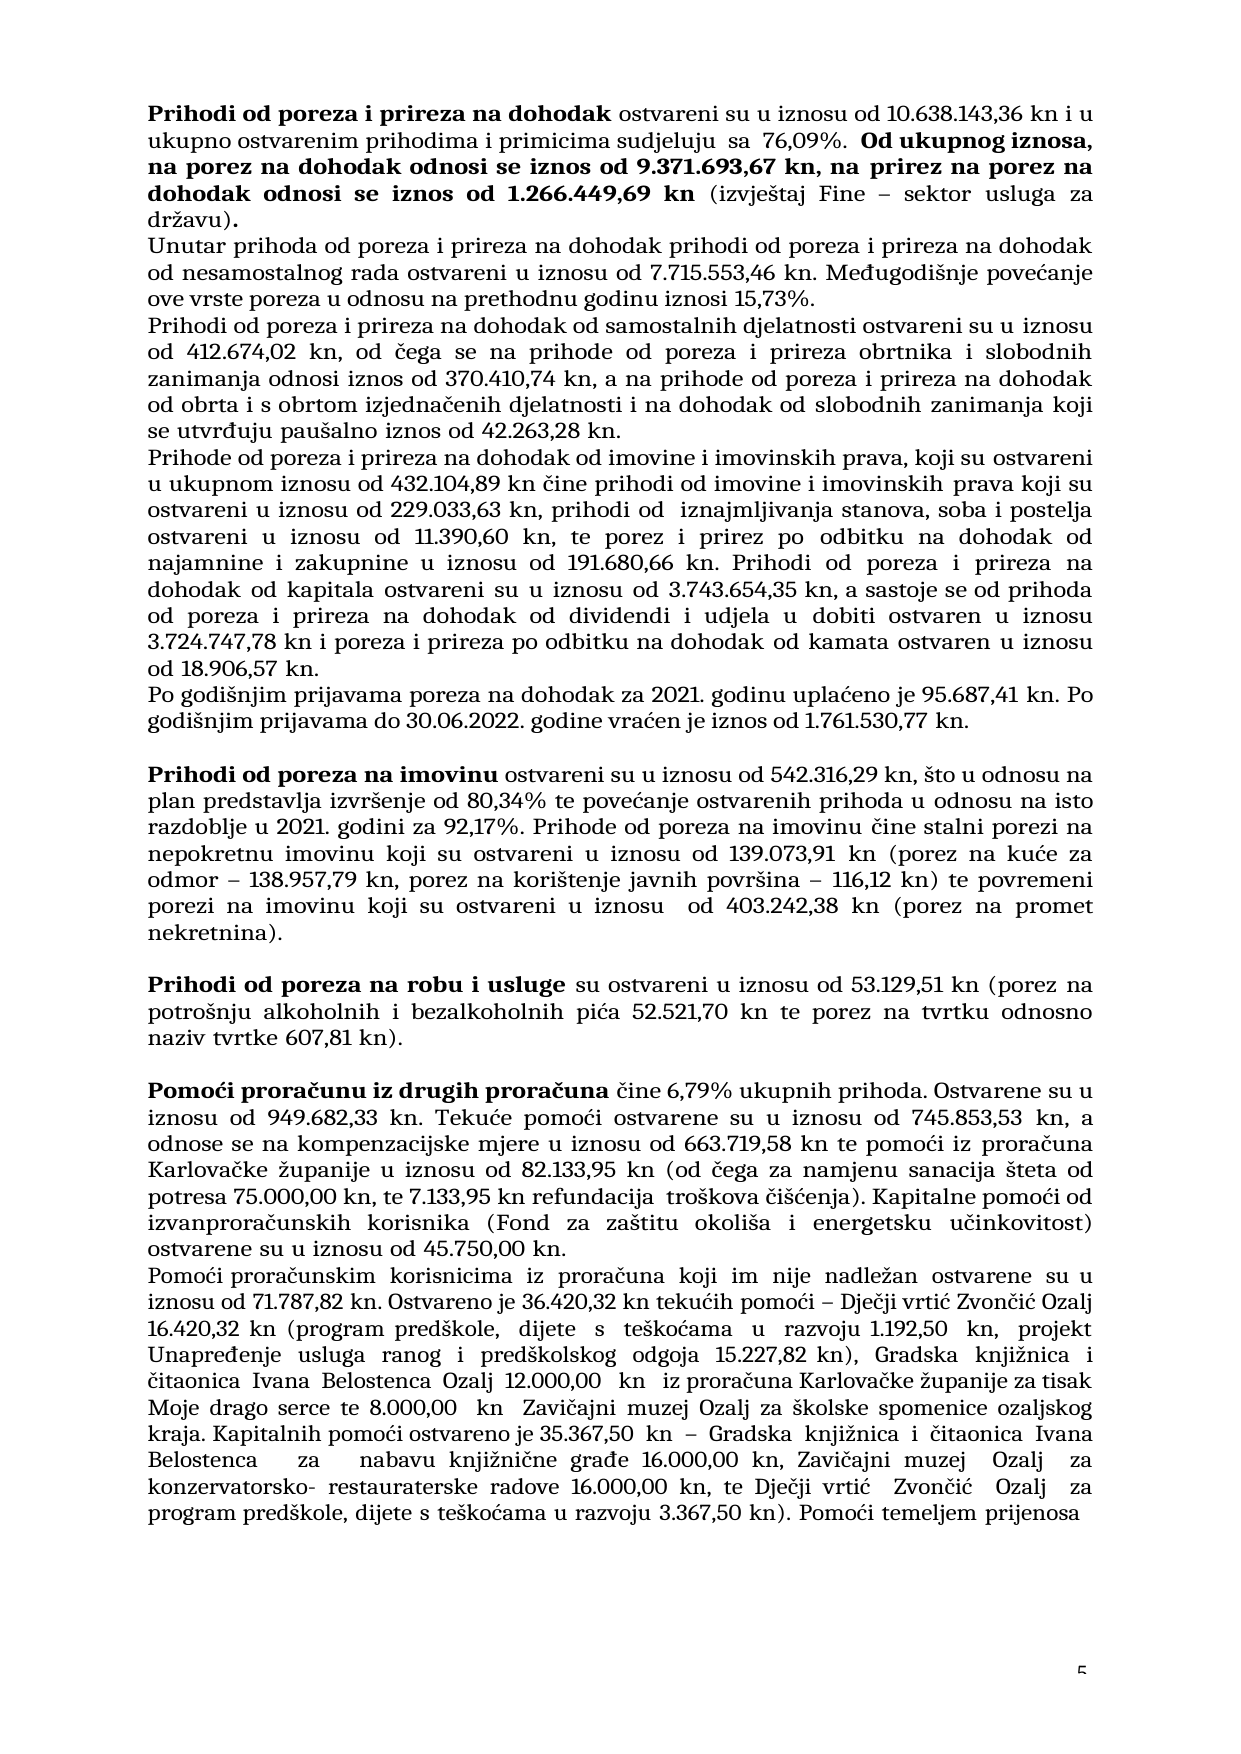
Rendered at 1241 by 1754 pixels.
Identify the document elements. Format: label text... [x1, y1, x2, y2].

text Prihodi od poreza na imovinu ostvareni su u iznosu od 542.316,29 kn, što u odnosu na plan predstavlja izvršenje od 80,34% te povećanje ostvarenih prihoda u odnosu na isto razdoblje u 2021. godini za 92,17%. Prihode od poreza na imovinu čine stalni porezi na nepokretnu imovinu koji su ostvareni u iznosu od 139.073,91 kn (porez na kuće za odmor – 138.957,79 kn, porez na korištenje javnih površina – 116,12 kn) te povremeni porezi na imovinu koji su ostvareni u iznosu od 403.242,38 kn (porez na promet nekretnina). [147, 761, 1093, 946]
text Unutar prihoda od poreza i prireza na dohodak prihodi od poreza i prireza na dohodak od nesamostalnog rada ostvareni u iznosu od 7.715.553,46 kn. Međugodišnje povećanje ove vrste poreza u odnosu na prethodnu godinu iznosi 15,73%. [147, 233, 1093, 312]
text Pomoći proračunskim korisnicima iz proračuna koji im nije nadležan ostvarene su u iznosu od 71.787,82 kn. Ostvareno je 36.420,32 kn tekućih pomoći – Dječji vrtić Zvončić Ozalj 16.420,32 kn (program predškole, dijete s teškoćama u razvoju 1.192,50 kn, projekt Unapređenje usluga ranog i predškolskog odgoja 15.227,82 kn), Gradska knjižnica i čitaonica Ivana Belostenca Ozalj 12.000,00 kn iz proračuna Karlovačke županije za tisak Moje drago serce te 8.000,00 kn Zavičajni muzej Ozalj za školske spomenice ozaljskog kraja. Kapitalnih pomoći ostvareno je 35.367,50 kn – Gradska knjižnica i čitaonica Ivana Belostenca za nabavu knjižnične građe 16.000,00 kn, Zavičajni muzej Ozalj za konzervatorsko- restauraterske radove 16.000,00 kn, te Dječji vrtić Zvončić Ozalj za program predškole, dijete s teškoćama u razvoju 3.367,50 kn). Pomoći temeljem prijenosa [147, 1263, 1093, 1526]
text Pomoći proračunu iz drugih proračuna čine 6,79% ukupnih prihoda. Ostvarene su u iznosu od 949.682,33 kn. Tekuće pomoći ostvarene su u iznosu od 745.853,53 kn, a odnose se na kompenzacijske mjere u iznosu od 663.719,58 kn te pomoći iz proračuna Karlovačke županije u iznosu od 82.133,95 kn (od čega za namjenu sanacija šteta od potresa 75.000,00 kn, te 7.133,95 kn refundacija troškova čišćenja). Kapitalne pomoći od izvanproračunskih korisnika (Fond za zaštitu okoliša i energetsku učinkovitost) ostvarene su u iznosu od 45.750,00 kn. [147, 1078, 1093, 1262]
text Prihodi od poreza i prireza na dohodak od samostalnih djelatnosti ostvareni su u iznosu od 412.674,02 kn, od čega se na prihode od poreza i prireza obrtnika i slobodnih zanimanja odnosi iznos od 370.410,74 kn, a na prihode od poreza i prireza na dohodak od obrta i s obrtom izjednačenih djelatnosti i na dohodak od slobodnih zanimanja koji se utvrđuju paušalno iznos od 42.263,28 kn. [147, 313, 1093, 444]
text Prihodi od poreza na robu i usluge su ostvareni u iznosu od 53.129,51 kn (porez na potrošnju alkoholnih i bezalkoholnih pića 52.521,70 kn te porez na tvrtku odnosno naziv tvrtke 607,81 kn). [147, 972, 1093, 1051]
text Po godišnjim prijavama poreza na dohodak za 2021. godinu uplaćeno je 95.687,41 kn. Po godišnjim prijavama do 30.06.2022. godine vraćen je iznos od 1.761.530,77 kn. [147, 682, 1093, 735]
text Prihodi od poreza i prireza na dohodak ostvareni su u iznosu od 10.638.143,36 kn i u ukupno ostvarenim prihodima i primicima sudjeluju sa 76,09%. Od ukupnog iznosa, na porez na dohodak odnosi se iznos od 9.371.693,67 kn, na prirez na porez na dohodak odnosi se iznos od 1.266.449,69 kn (izvještaj Fine – sektor usluga za državu). [147, 101, 1093, 233]
text Prihode od poreza i prireza na dohodak od imovine i imovinskih prava, koji su ostvareni u ukupnom iznosu od 432.104,89 kn čine prihodi od imovine i imovinskih prava koji su ostvareni u iznosu od 229.033,63 kn, prihodi od iznajmljivanja stanova, soba i postelja ostvareni u iznosu od 11.390,60 kn, te porez i prirez po odbitku na dohodak od najamnine i zakupnine u iznosu od 191.680,66 kn. Prihodi od poreza i prireza na dohodak od kapitala ostvareni su u iznosu od 3.743.654,35 kn, a sastoje se od prihoda od poreza i prireza na dohodak od dividendi i udjela u dobiti ostvaren u iznosu 3.724.747,78 kn i poreza i prireza po odbitku na dohodak od kamata ostvaren u iznosu od 18.906,57 kn. [147, 444, 1093, 682]
